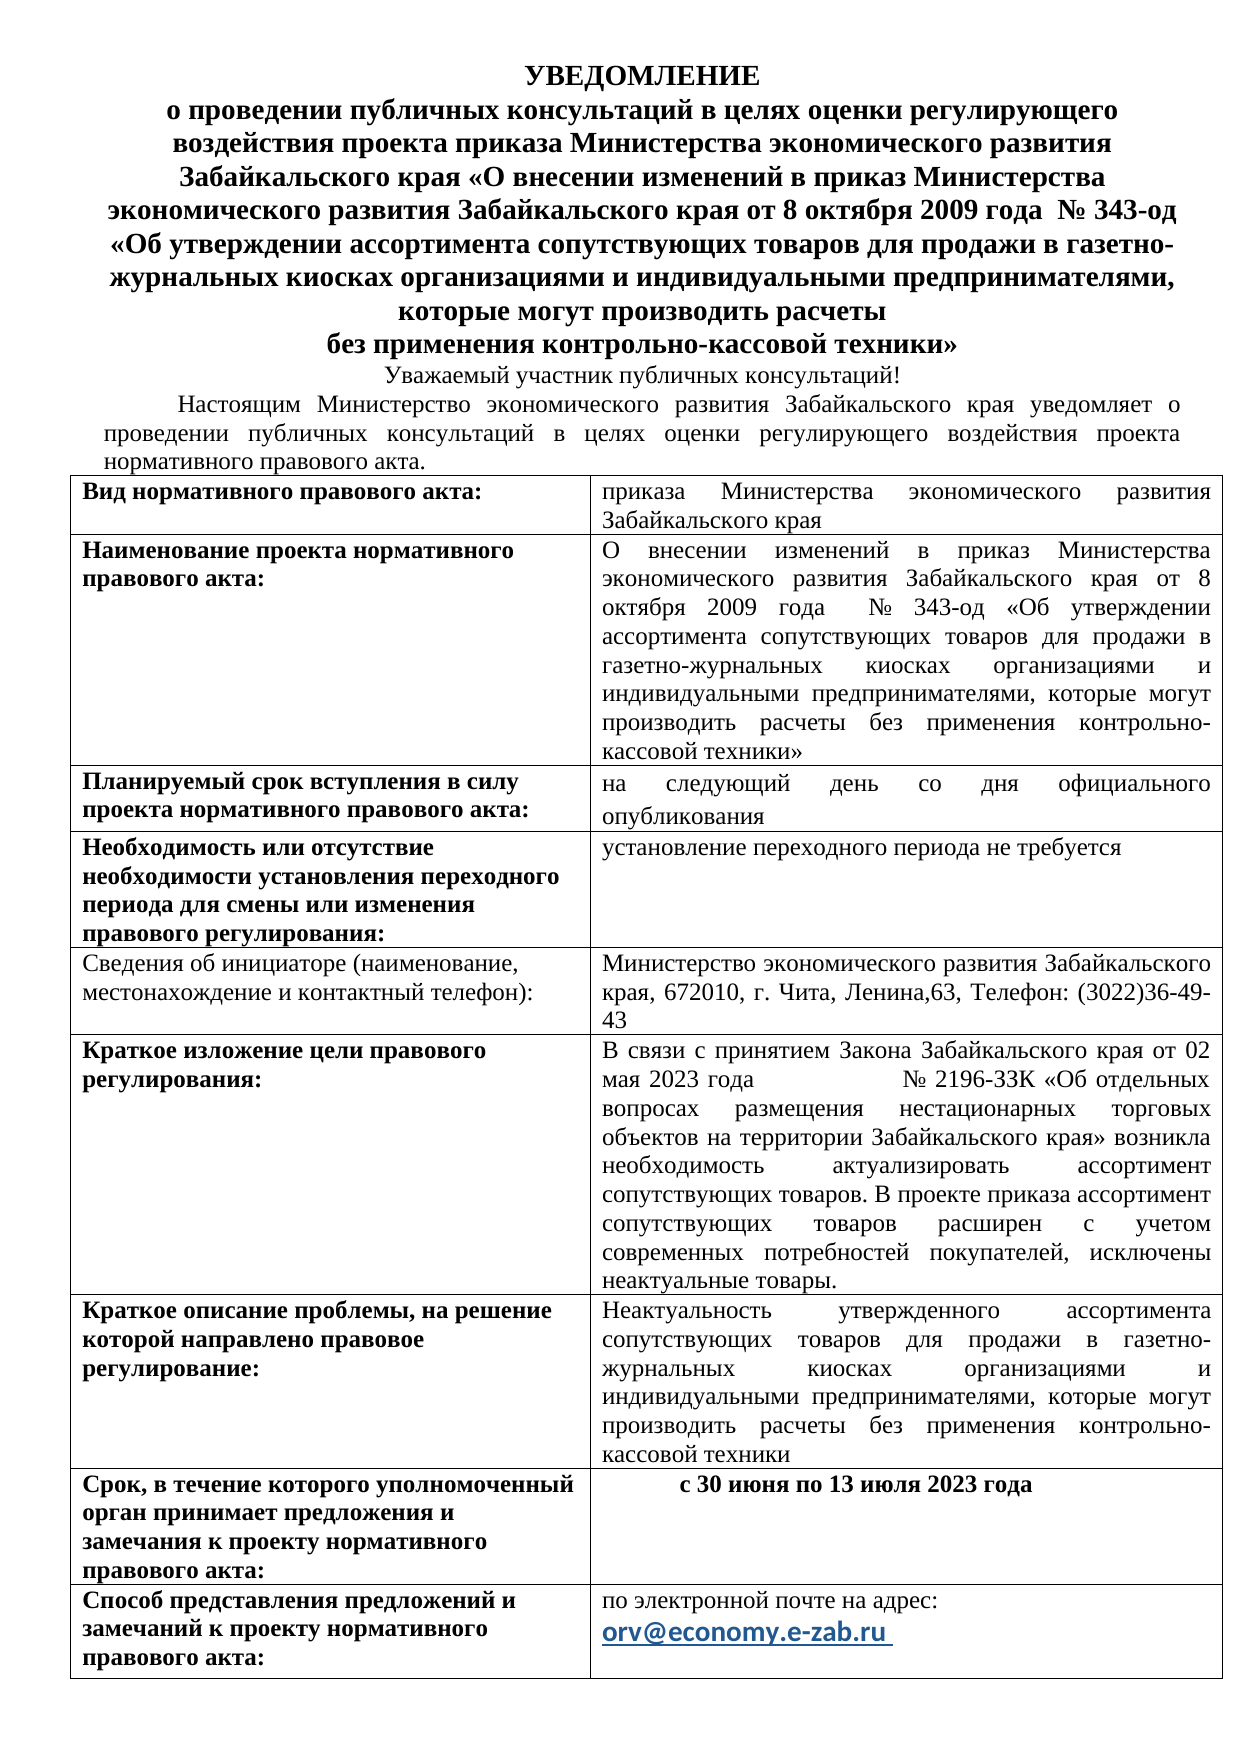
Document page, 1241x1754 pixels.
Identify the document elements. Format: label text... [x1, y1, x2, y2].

table_cell установление переходного периода не требуется [591, 832, 1222, 947]
text без применения контрольно-кассовой техники» [103, 327, 1181, 360]
table_header Вид нормативного правового акта: [71, 476, 590, 534]
table_cell Министерство экономического развития Забайкальского края, 672010, г. Чита, Ленина,63, Телефон: (3022)36-49-43 [591, 948, 1222, 1034]
table_cell на следующий день со дня официального опубликования [591, 766, 1222, 831]
table_cell В связи с принятием Закона Забайкальского края от 02 мая 2023 года № 2196-ЗЗК «Об отдельных вопросах размещения нестационарных торговых объектов на территории Забайкальского края» возникла необходимость актуализировать ассортимент сопутствующих товаров. В проекте приказа ассортимент сопутствующих товаров расширен с учетом современных потребностей покупателей, исключены неактуальные товары. [591, 1035, 1222, 1294]
table_cell Срок, в течение которого уполномоченный орган принимает предложения и замечания к проекту нормативного правового акта: [71, 1469, 590, 1584]
table_cell с 30 июня по 13 июля 2023 года [591, 1469, 1222, 1584]
table_cell Краткое описание проблемы, на решение которой направлено правовое регулирование: [71, 1295, 590, 1468]
text Настоящим Министерство экономического развития Забайкальского края уведомляет о проведении публичных консультаций в целях оценки регулирующего воздействия проекта нормативного правового акта. [103, 389, 1181, 475]
text о проведении публичных консультаций в целях оценки регулирующего [103, 92, 1181, 125]
table_header приказа Министерства экономического развития Забайкальского края [591, 476, 1222, 534]
table_cell О внесении изменений в приказ Министерства экономического развития Забайкальского края от 8 октября 2009 года № 343-од «Об утверждении ассортимента сопутствующих товаров для продажи в газетно-журнальных киосках организациями и индивидуальными предпринимателями, которые могут производить расчеты без применения контрольно-кассовой техники» [591, 535, 1222, 765]
table_cell Сведения об инициаторе (наименование, местонахождение и контактный телефон): [71, 948, 590, 1034]
text Уважаемый участник публичных консультаций! [103, 360, 1181, 389]
table_cell Планируемый срок вступления в силу проекта нормативного правового акта: [71, 766, 590, 831]
table_cell Способ представления предложений и замечаний к проекту нормативного правового акта: [71, 1585, 590, 1678]
table_cell Неактуальность утвержденного ассортимента сопутствующих товаров для продажи в газетно-журнальных киосках организациями и индивидуальными предпринимателями, которые могут производить расчеты без применения контрольно-кассовой техники [591, 1295, 1222, 1468]
text УВЕДОМЛЕНИЕ [103, 58, 1181, 92]
text воздействия проекта приказа Министерства экономического развития Забайкальского края «О внесении изменений в приказ Министерства экономического развития Забайкальского края от 8 октября 2009 года № 343-од «Об утверждении ассортимента сопутствующих товаров для продажи в газетно-журнальных киосках организациями и индивидуальными предпринимателями, которые могут производить расчеты [103, 125, 1181, 327]
table_cell Наименование проекта нормативного правового акта: [71, 535, 590, 765]
table_cell Необходимость или отсутствие необходимости установления переходного периода для смены или изменения правового регулирования: [71, 832, 590, 947]
table_cell Краткое изложение цели правового регулирования: [71, 1035, 590, 1294]
table_cell по электронной почте на адрес: orv@economy.e-zab.ru [591, 1585, 1222, 1678]
